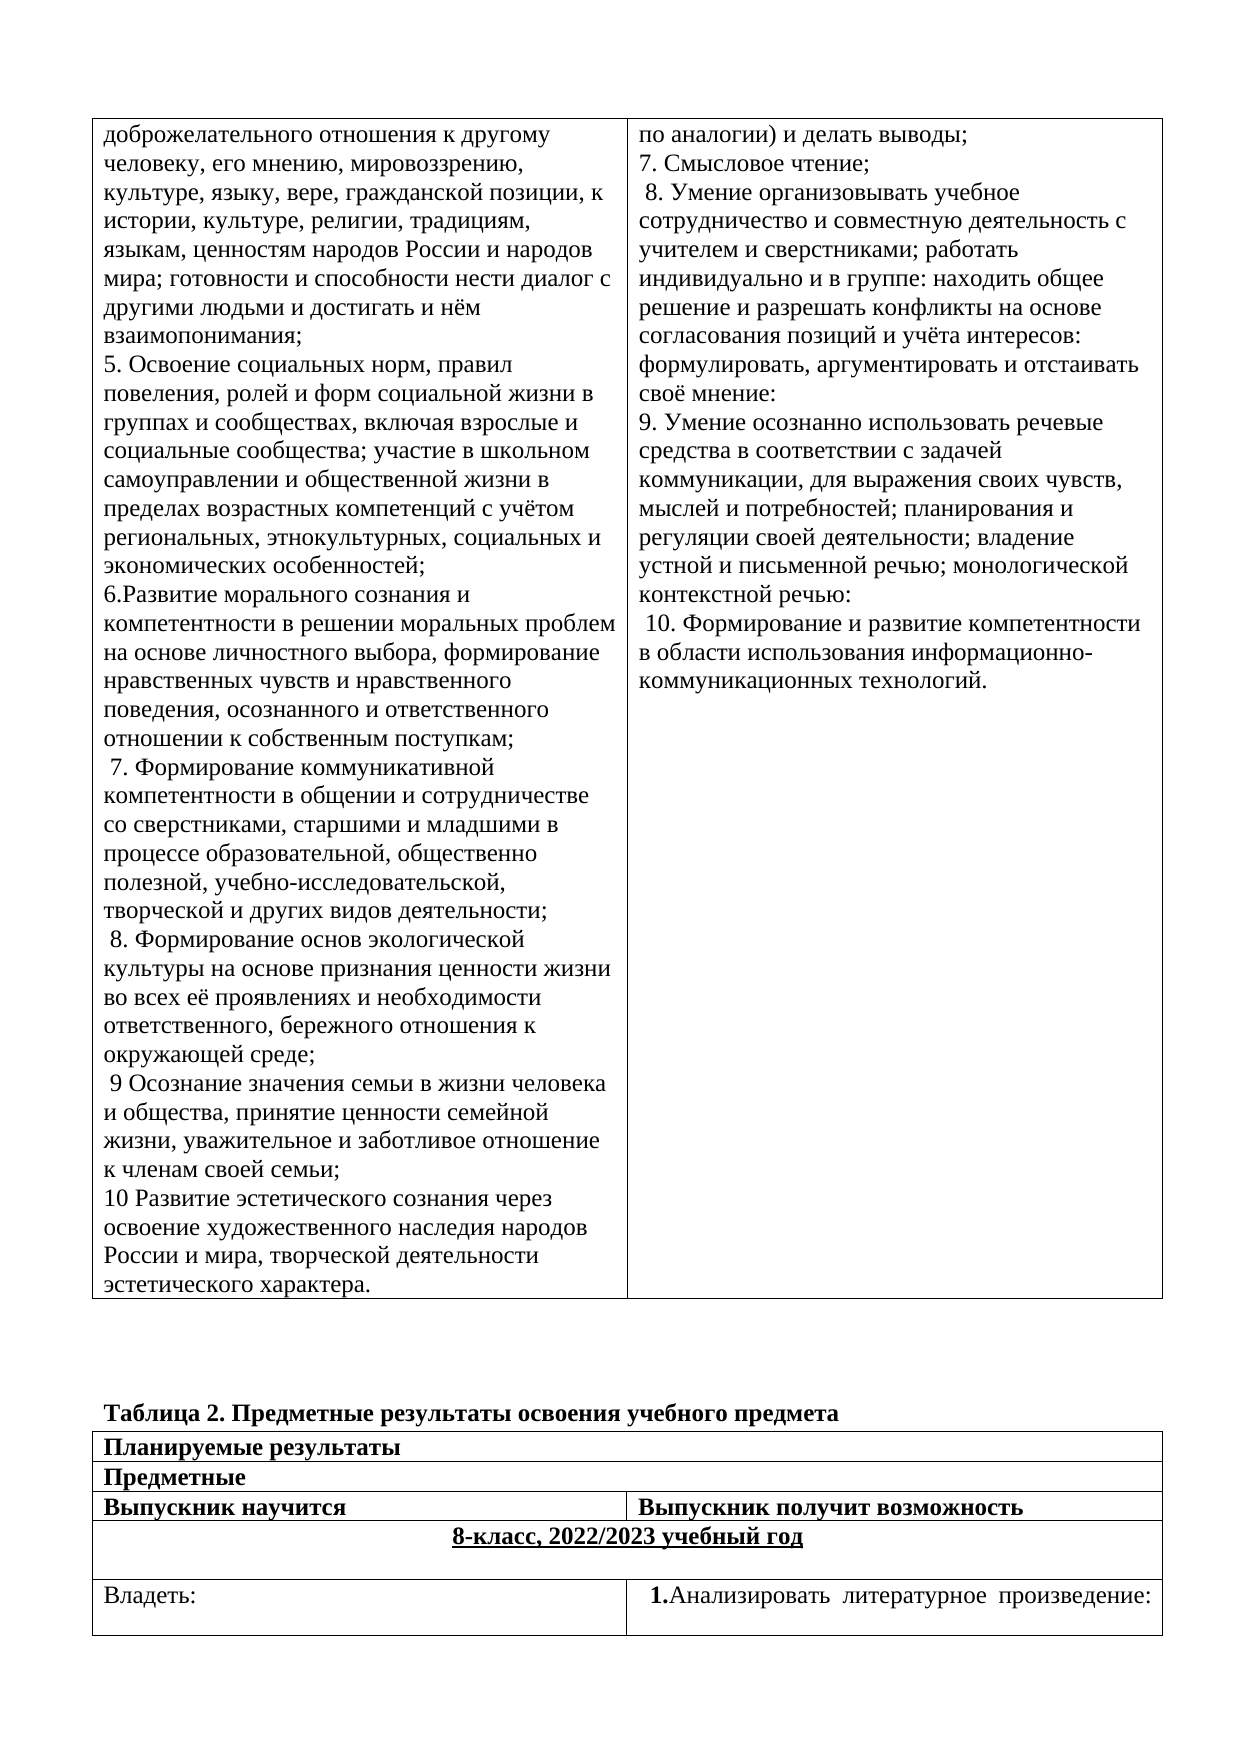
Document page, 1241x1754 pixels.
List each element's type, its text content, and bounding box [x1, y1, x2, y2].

text Таблица 2. Предметные результаты освоения учебного предмета [103, 1398, 1152, 1427]
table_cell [93, 1580, 626, 1635]
table_cell Выпускник получит возможность [627, 1492, 1162, 1520]
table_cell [93, 119, 627, 1298]
table_cell Выпускник научится [93, 1492, 626, 1520]
table_header Планируемые результаты [93, 1432, 1162, 1461]
table_cell Предметные [93, 1462, 1162, 1491]
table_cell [627, 1580, 1162, 1635]
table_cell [628, 119, 1162, 1298]
table_cell 8-класс, 2022/2023 учебный год [93, 1521, 1162, 1579]
